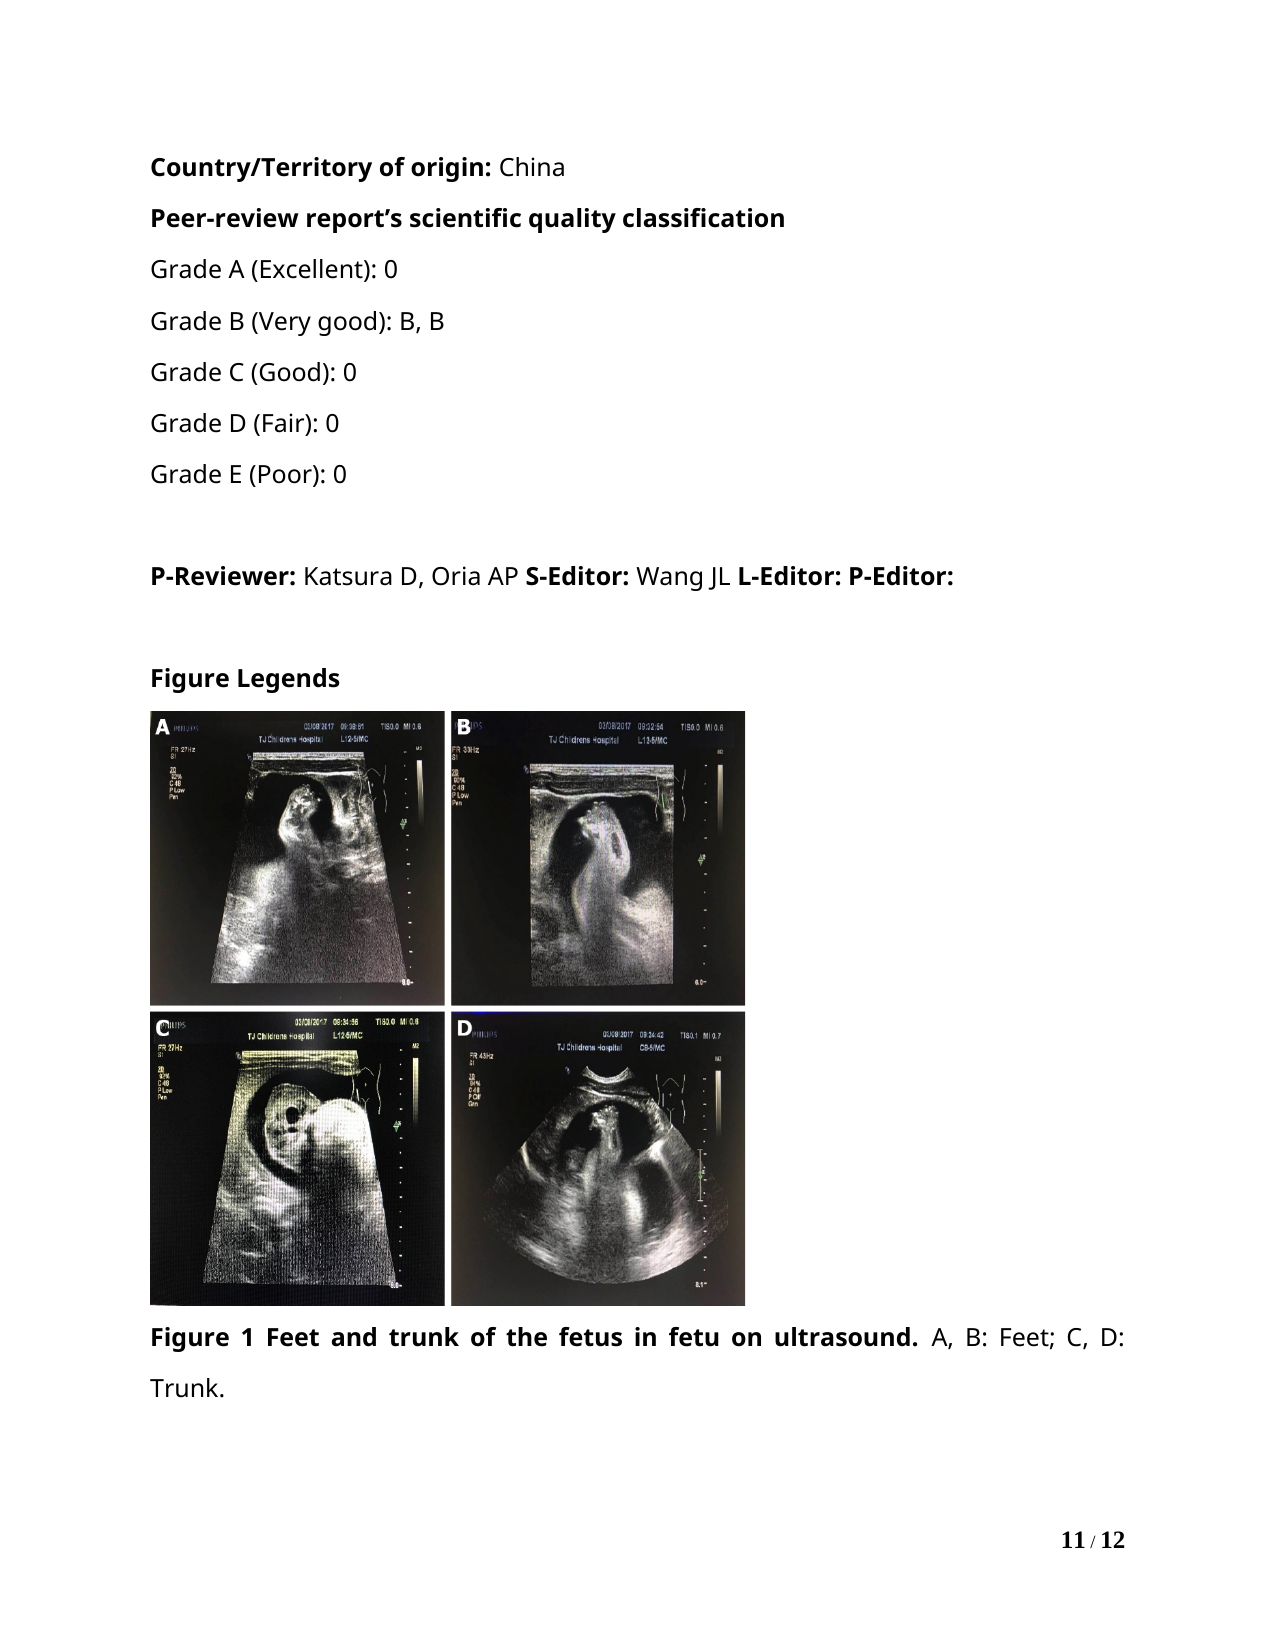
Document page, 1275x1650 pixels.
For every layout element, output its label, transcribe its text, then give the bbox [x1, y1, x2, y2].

text Grade E (Poor): 0 [150, 456, 1125, 490]
text Grade D (Fair): 0 [150, 405, 1125, 439]
text P-Reviewer: Katsura D, Oria AP S-Editor: Wang JL L-Editor: P-Editor: [150, 558, 1125, 592]
text Grade A (Excellent): 0 [150, 252, 1125, 286]
text Country/Territory of origin: China [150, 150, 1125, 184]
text Figure 1 Feet and trunk of the fetus in fetu on ultrasound. A, B: Feet; C, D: Trunk. [150, 1320, 1125, 1405]
text Peer-review report’s scientific quality classification [150, 201, 1125, 235]
text Grade C (Good): 0 [150, 354, 1125, 388]
text Grade B (Very good): B, B [150, 303, 1125, 337]
text Figure Legends [150, 660, 1125, 694]
picture [150, 711, 746, 1306]
